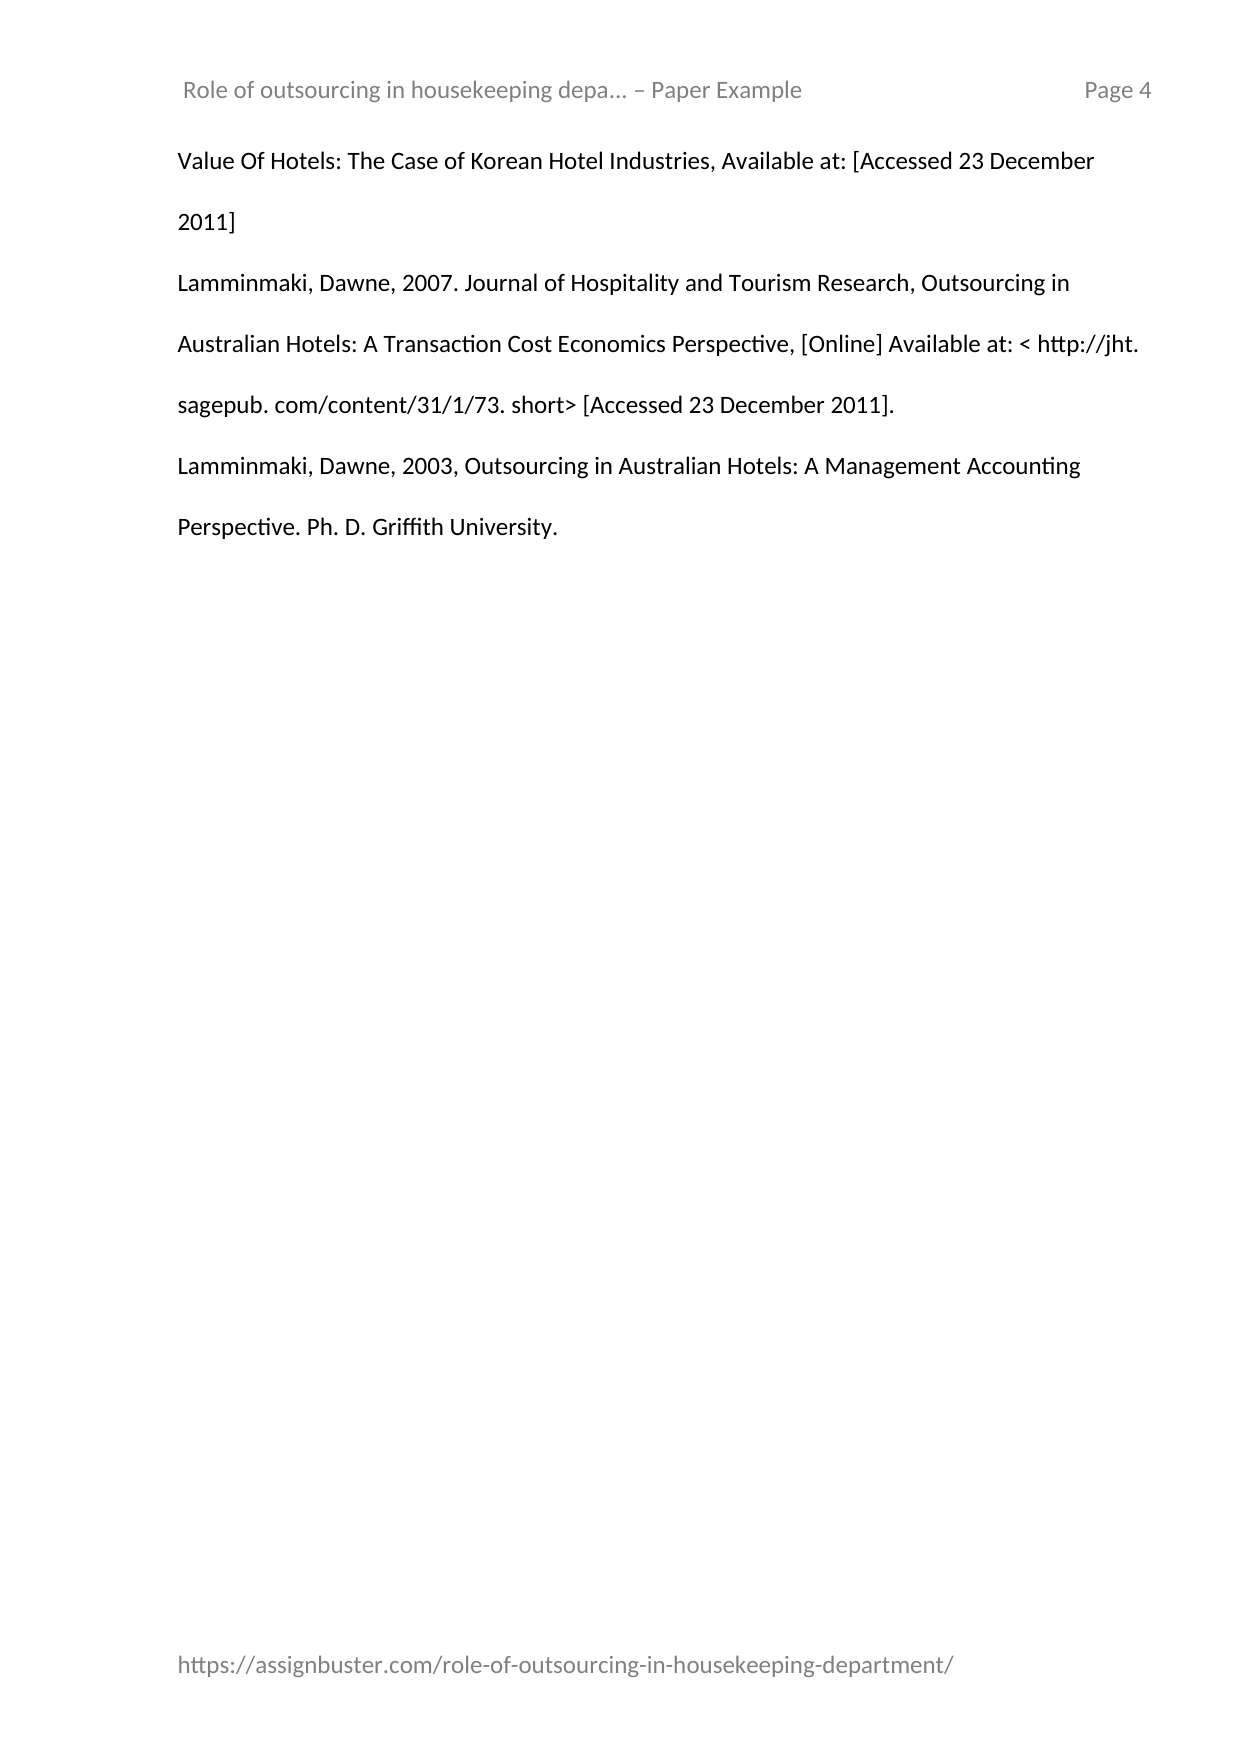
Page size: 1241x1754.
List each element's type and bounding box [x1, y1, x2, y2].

text [177, 145, 1152, 542]
